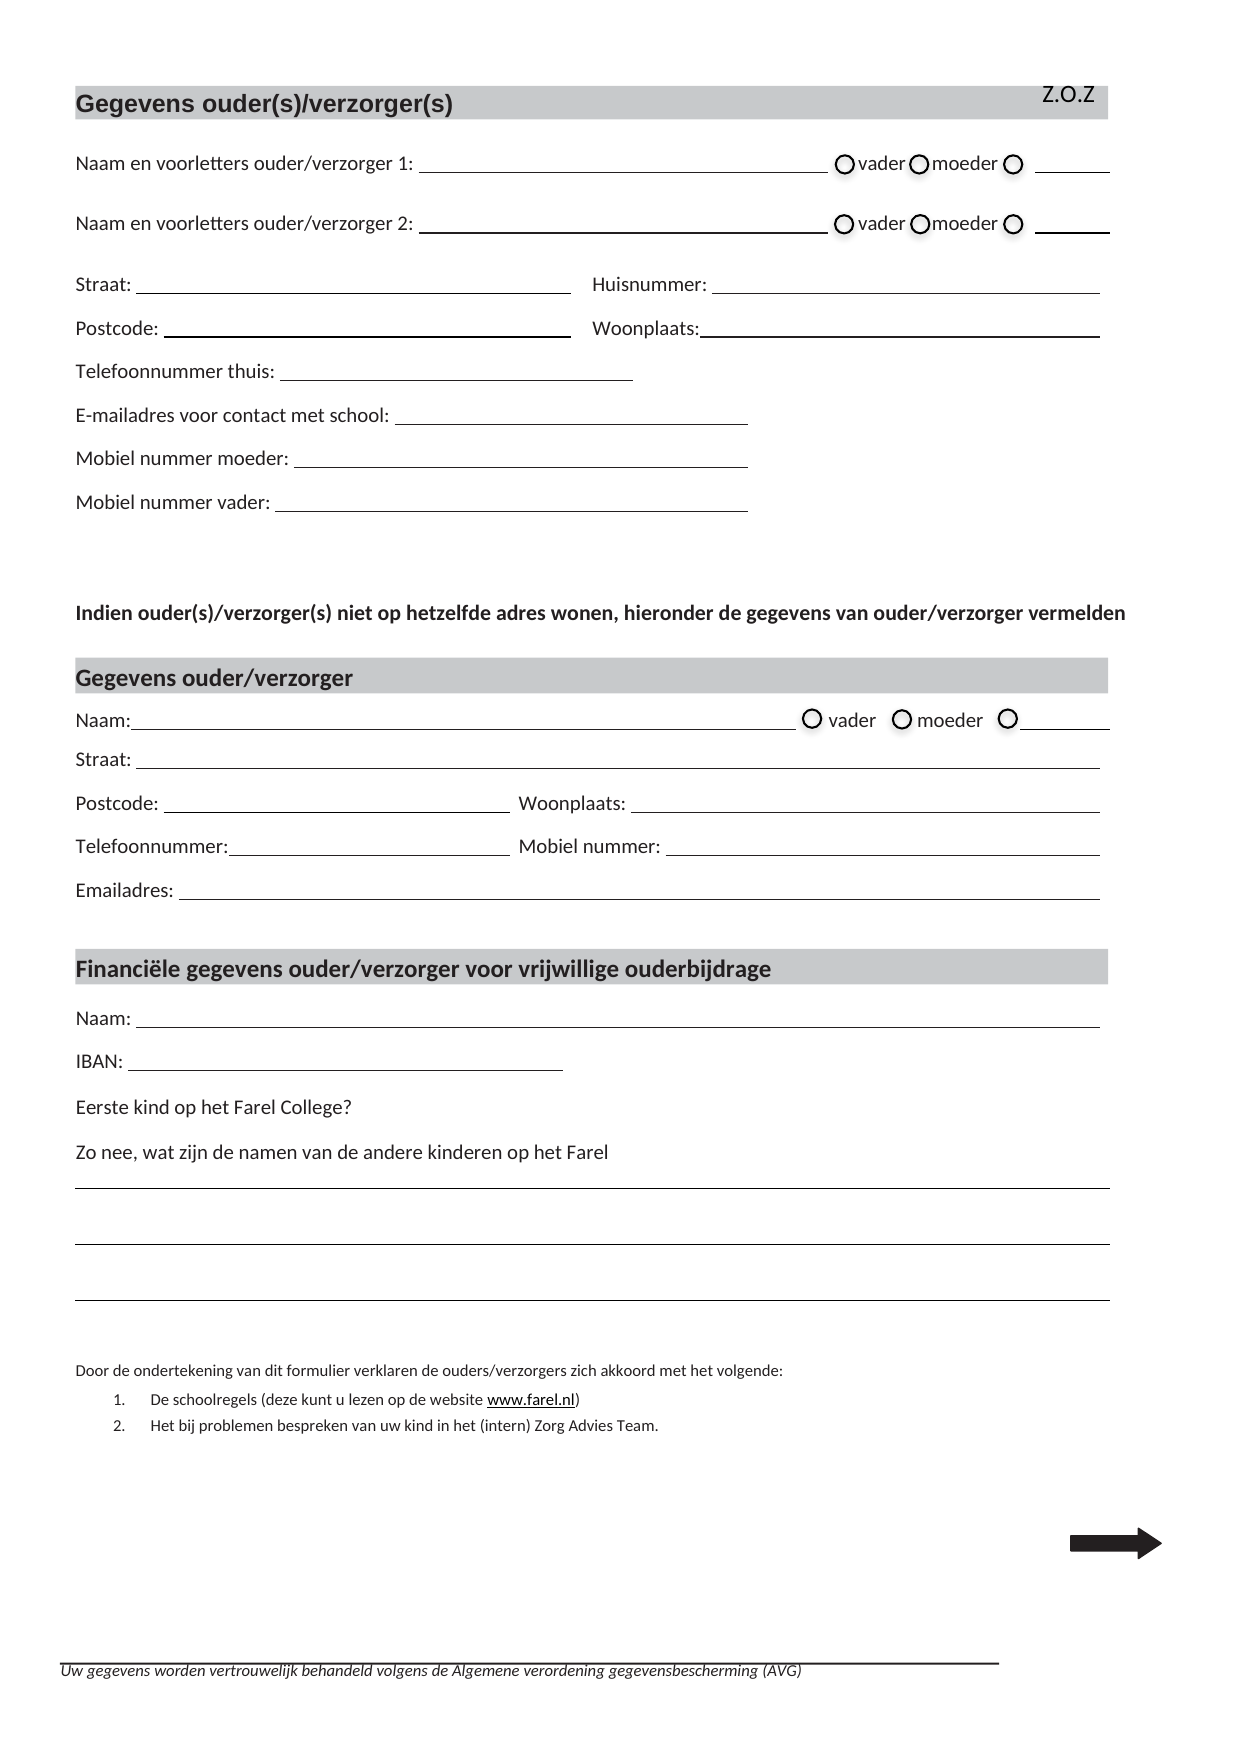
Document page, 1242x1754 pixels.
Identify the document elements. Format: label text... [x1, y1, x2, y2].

text Mobiel nummer moeder: [75, 445, 1152, 471]
text Naam en voorletters ouder/verzorger 2: vader moeder [75, 211, 1152, 236]
text Door de ondertekening van dit formulier verklaren de ouders/verzorgers zich akkoord met het volgende: [75, 1360, 796, 1381]
text Straat: [75, 746, 1152, 772]
list Het bij problemen bespreken van uw kind in het (intern) Zorg Advies Team. [113, 1415, 796, 1435]
text Postcode: Woonplaats: [75, 315, 1152, 340]
text E-mailadres voor contact met school: [75, 402, 1152, 427]
list De schoolregels (deze kunt u lezen op de website www.farel.nl) [113, 1389, 796, 1409]
text Naam: IBAN: [76, 1005, 1114, 1073]
text Naam en voorletters ouder/verzorger 1: vader moeder [75, 150, 1152, 175]
text Telefoonnummer: Mobiel nummer: [75, 833, 1152, 859]
text Zo nee, wat zijn de namen van de andere kinderen op het Farel [76, 1139, 1152, 1164]
text Mobiel nummer vader: [75, 489, 1152, 514]
text Naam: vader moeder [75, 707, 1152, 732]
text Emailadres: [75, 877, 1152, 902]
text Eerste kind op het Farel College? [76, 1091, 1152, 1121]
text Telefoonnummer thuis: [75, 358, 1152, 384]
text Straat: Huisnummer: [75, 271, 1152, 297]
text Indien ouder(s)/verzorger(s) niet op hetzelfde adres wonen, hieronder de gegevens van ouder/verzorger vermelden [75, 599, 1152, 626]
text Postcode: Woonplaats: [75, 790, 1152, 815]
